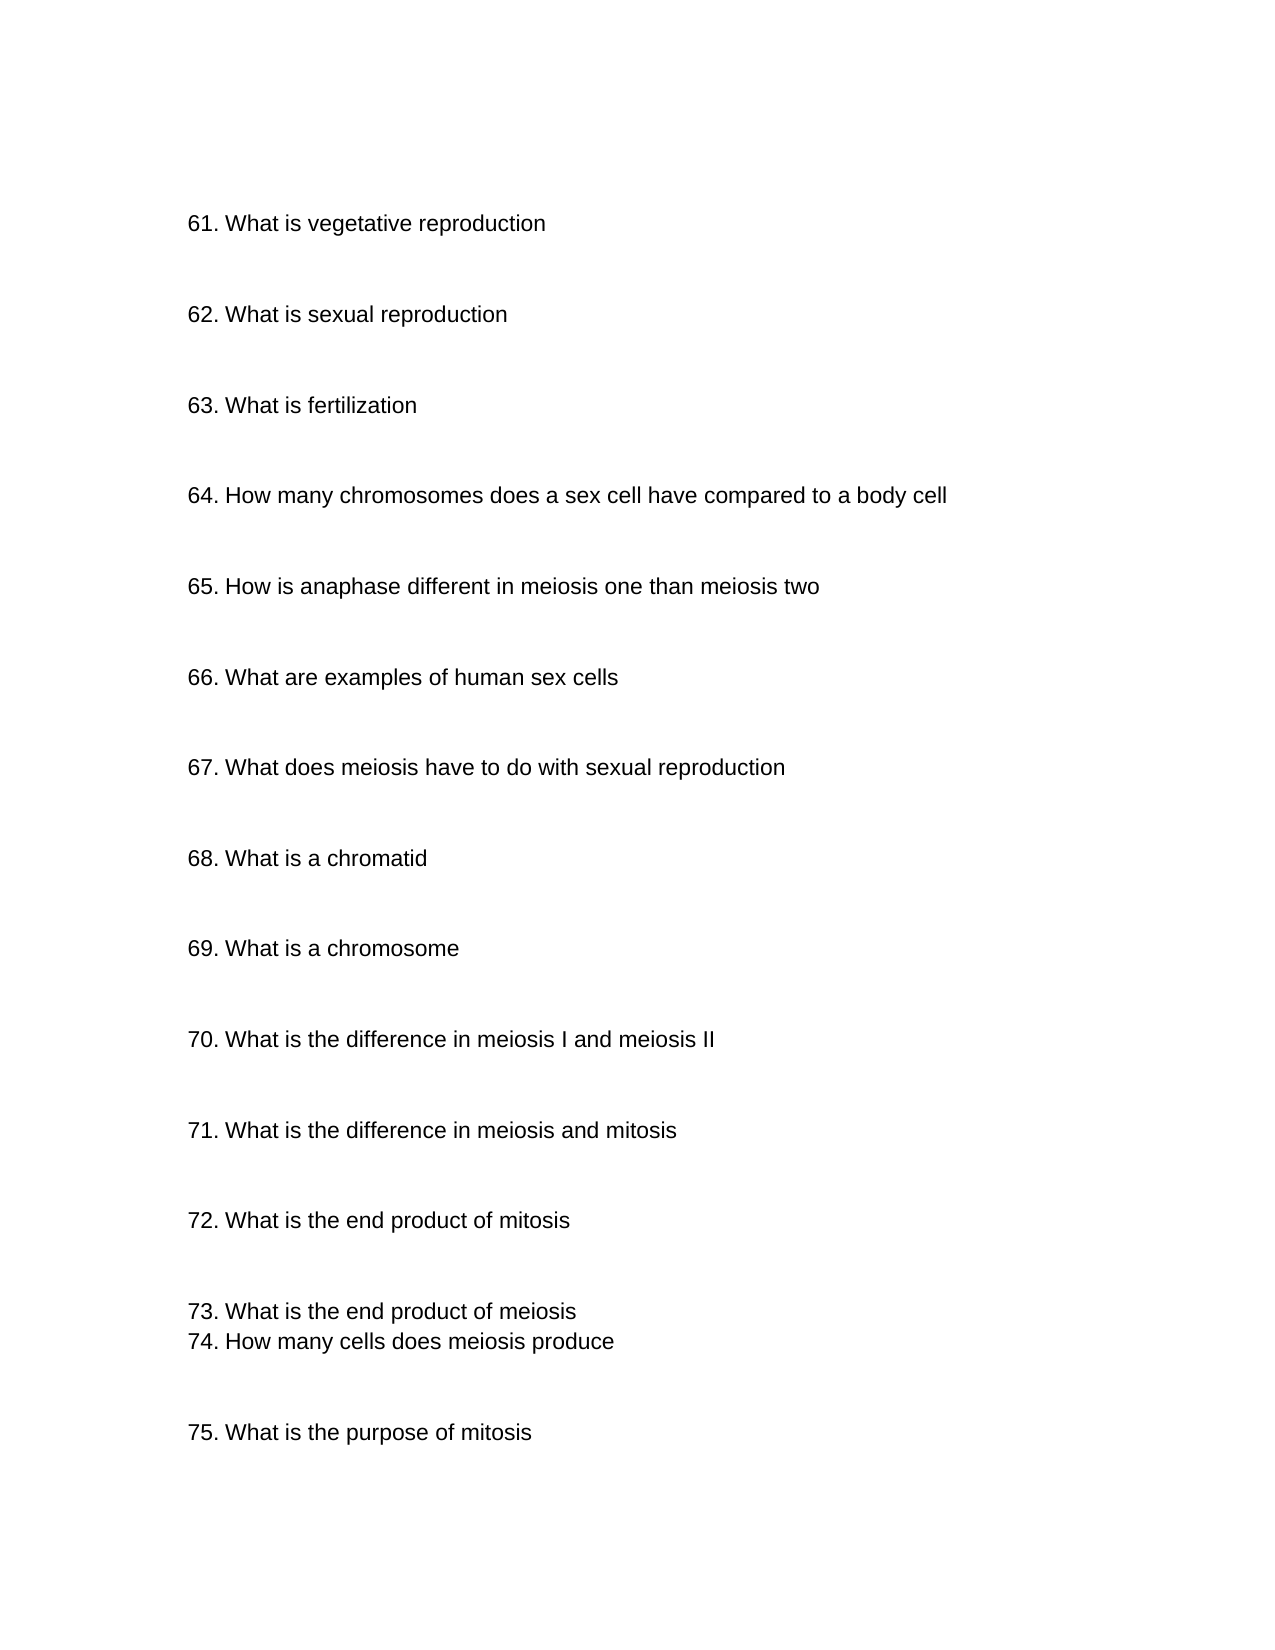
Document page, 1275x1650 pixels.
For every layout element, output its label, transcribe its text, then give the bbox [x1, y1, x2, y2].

list What does meiosis have to do with sexual reproduction [187, 754, 1125, 781]
list What are examples of human sex cells [187, 663, 1125, 690]
list What is the purpose of mitosis [187, 1419, 1125, 1445]
list How many cells does meiosis produce [187, 1328, 1125, 1354]
list What is the end product of meiosis [187, 1298, 1125, 1324]
list What is the difference in meiosis I and meiosis II [187, 1026, 1125, 1052]
list What is sexual reproduction [187, 301, 1125, 327]
list What is vegetative reproduction [187, 210, 1125, 237]
list What is fertilization [187, 392, 1125, 418]
list How is anaphase different in meiosis one than meiosis two [187, 573, 1125, 599]
list What is a chromatid [187, 845, 1125, 871]
list What is the end product of mitosis [187, 1207, 1125, 1234]
list How many chromosomes does a sex cell have compared to a body cell [187, 482, 1125, 509]
list What is the difference in meiosis and mitosis [187, 1117, 1125, 1143]
list What is a chromosome [187, 935, 1125, 962]
